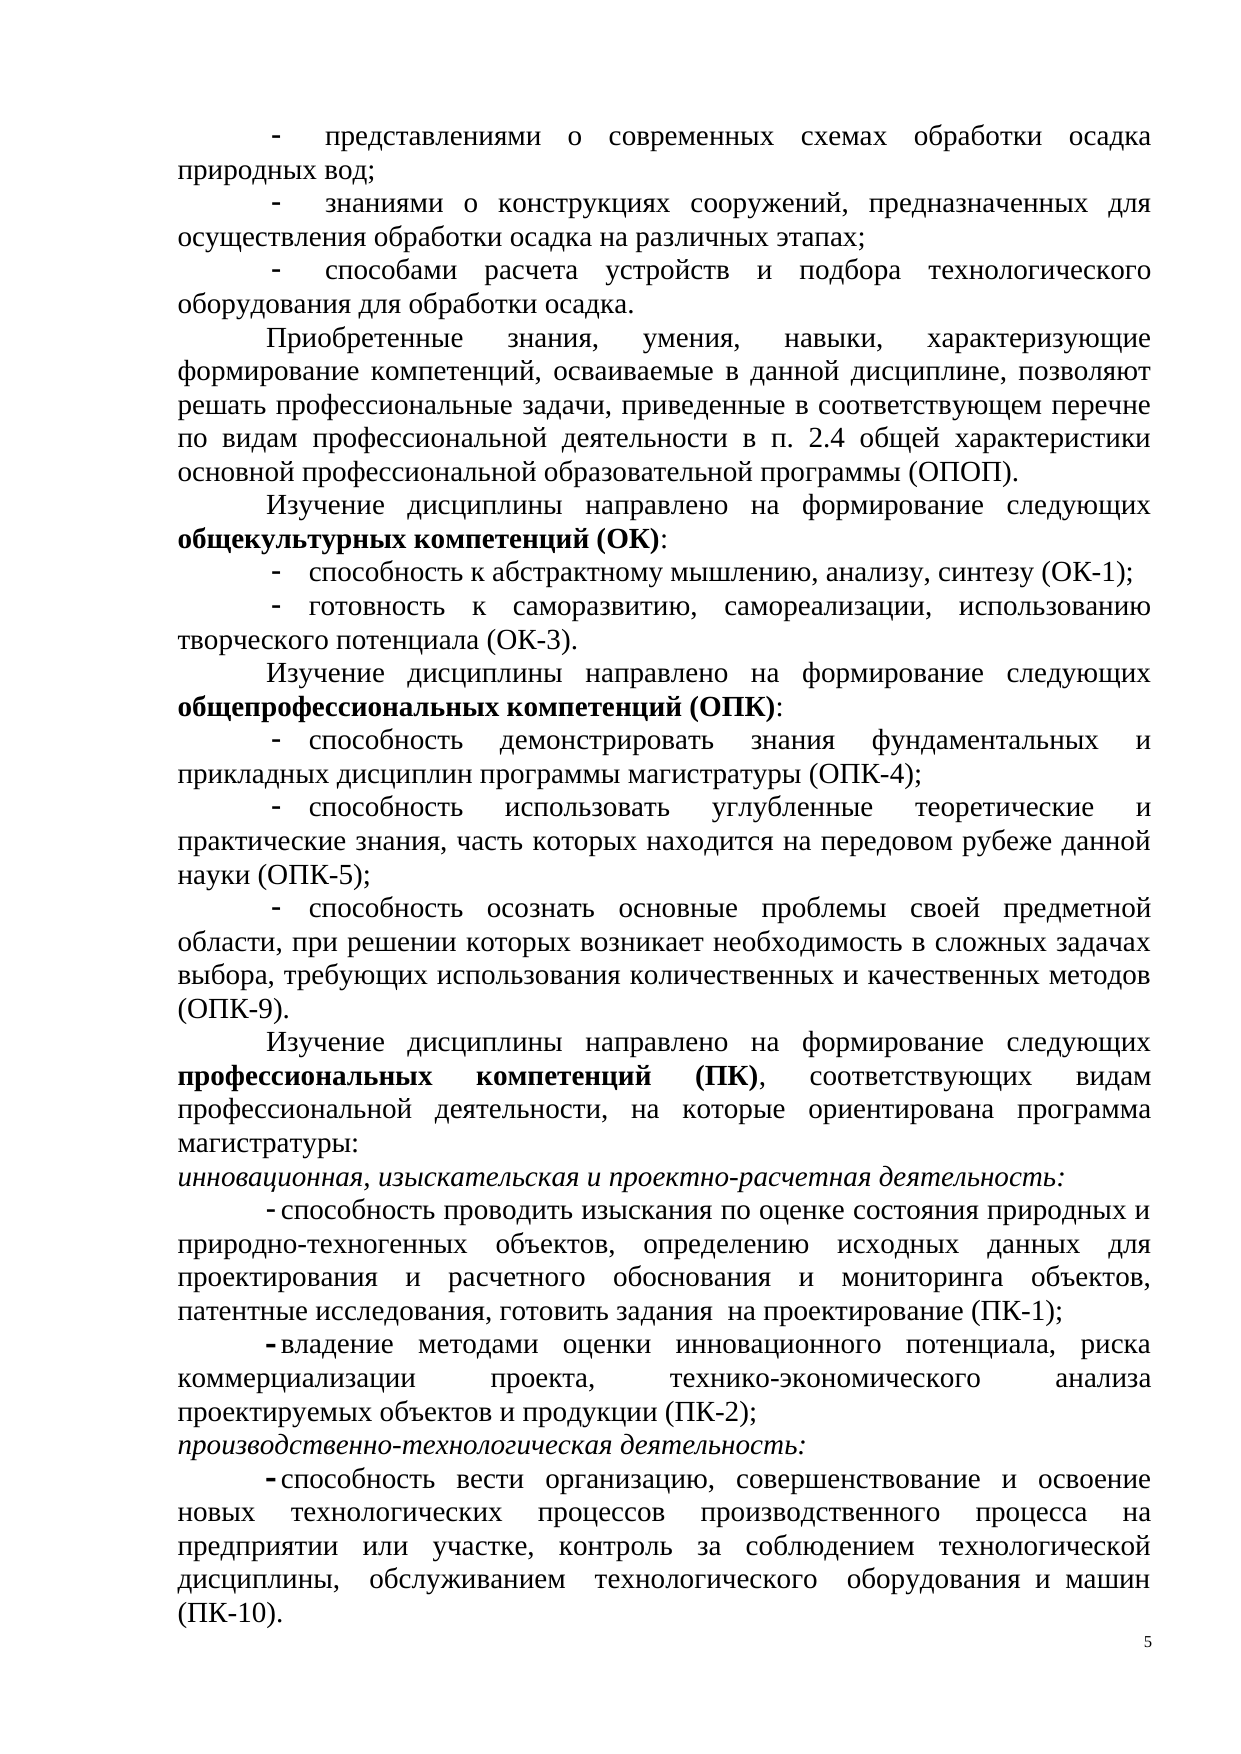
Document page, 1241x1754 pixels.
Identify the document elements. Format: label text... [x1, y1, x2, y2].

list способность демонстрировать знания фундаментальных и прикладных дисциплин программы магистратуры (ОПК-4); [177, 722, 1152, 789]
list представлениями о современных схемах обработки осадка природных вод; [177, 118, 1152, 185]
text Изучение дисциплины направлено на формирование следующих общекультурных компетенций (ОК): [177, 487, 1152, 554]
list способами расчета устройств и подбора технологического оборудования для обработки осадка. [177, 252, 1152, 320]
text инновационная, изыскательская и проектно-расчетная деятельность: [177, 1159, 1152, 1192]
list знаниями о конструкциях сооружений, предназначенных для осуществления обработки осадка на различных этапах; [177, 185, 1152, 252]
list способность вести организацию, совершенствование и освоение новых технологических процессов производственного процесса на предприятии или участке, контроль за соблюдением технологической дисциплины, обслуживанием технологического оборудования и машин (ПК-10). [177, 1461, 1152, 1629]
text Изучение дисциплины направлено на формирование следующих профессиональных компетенций (ПК), соответствующих видам профессиональной деятельности, на которые ориентирована программа магистратуры: [177, 1024, 1152, 1159]
text Приобретенные знания, умения, навыки, характеризующие формирование компетенций, осваиваемые в данной дисциплине, позволяют решать профессиональные задачи, приведенные в соответствующем перечне по видам профессиональной деятельности в п. 2.4 общей характеристики основной профессиональной образовательной программы (ОПОП). [177, 320, 1152, 487]
list готовность к саморазвитию, самореализации, использованию творческого потенциала (ОК-3). [177, 588, 1152, 655]
list способность использовать углубленные теоретические и практические знания, часть которых находится на передовом рубеже данной науки (ОПК-5); [177, 789, 1152, 890]
text Изучение дисциплины направлено на формирование следующих общепрофессиональных компетенций (ОПК): [177, 655, 1152, 722]
list способность проводить изыскания по оценке состояния природных и природно-техногенных объектов, определению исходных данных для проектирования и расчетного обоснования и мониторинга объектов, патентные исследования, готовить задания на проектирование (ПК-1); [177, 1192, 1152, 1327]
list способность осознать основные проблемы своей предметной области, при решении которых возникает необходимость в сложных задачах выбора, требующих использования количественных и качественных методов (ОПК-9). [177, 890, 1152, 1024]
list владение методами оценки инновационного потенциала, риска коммерциализации проекта, технико-экономического анализа проектируемых объектов и продукции (ПК-2); [177, 1327, 1152, 1427]
list способность к абстрактному мышлению, анализу, синтезу (ОК-1); [177, 554, 1167, 588]
text производственно-технологическая деятельность: [177, 1427, 1152, 1461]
